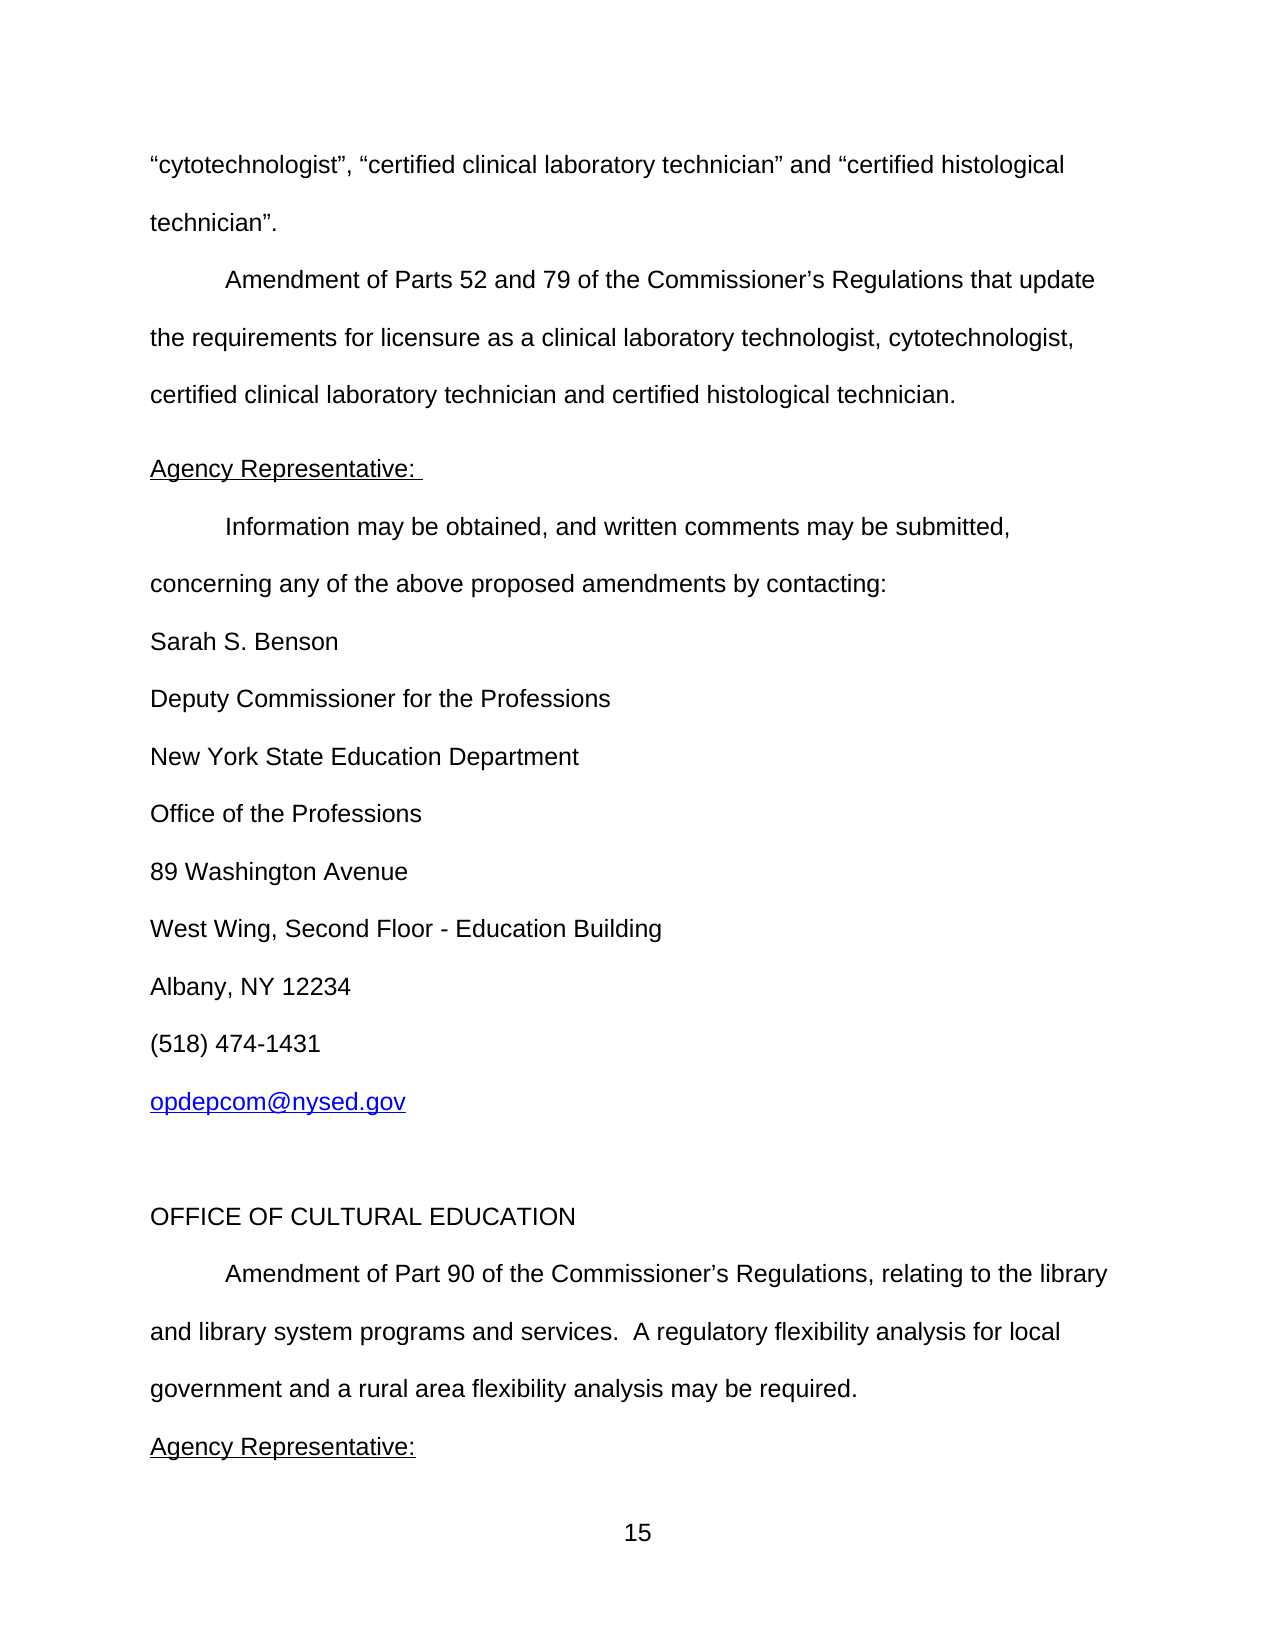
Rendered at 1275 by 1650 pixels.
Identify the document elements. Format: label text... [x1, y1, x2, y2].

text (518) 474-1431 [150, 1029, 1125, 1058]
text 89 Washington Avenue [150, 857, 1125, 885]
text West Wing, Second Floor - Education Building [150, 914, 1125, 943]
text Deputy Commissioner for the Professions [150, 684, 1125, 713]
text Amendment of Part 90 of the Commissioner’s Regulations, relating to the library and library system programs and services. A regulatory flexibility analysis for local government and a rural area flexibility analysis may be required. [150, 1259, 1125, 1403]
text Sarah S. Benson [150, 627, 1125, 655]
text Albany, NY 12234 [150, 972, 1125, 1000]
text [150, 150, 1125, 236]
text Agency Representative: [150, 1432, 1125, 1460]
text Office of the Professions [150, 799, 1125, 828]
text Agency Representative: [150, 454, 1125, 483]
text New York State Education Department [150, 742, 1125, 770]
text opdepcom@nysed.gov [150, 1087, 1125, 1115]
text OFFICE OF CULTURAL EDUCATION [150, 1202, 1125, 1230]
text Amendment of Parts 52 and 79 of the Commissioner’s Regulations that update the requirements for licensure as a clinical laboratory technologist, cytotechnologist, certified clinical laboratory technician and certified histological technician. [150, 265, 1125, 409]
text Information may be obtained, and written comments may be submitted, concerning any of the above proposed amendments by contacting: [150, 512, 1125, 598]
